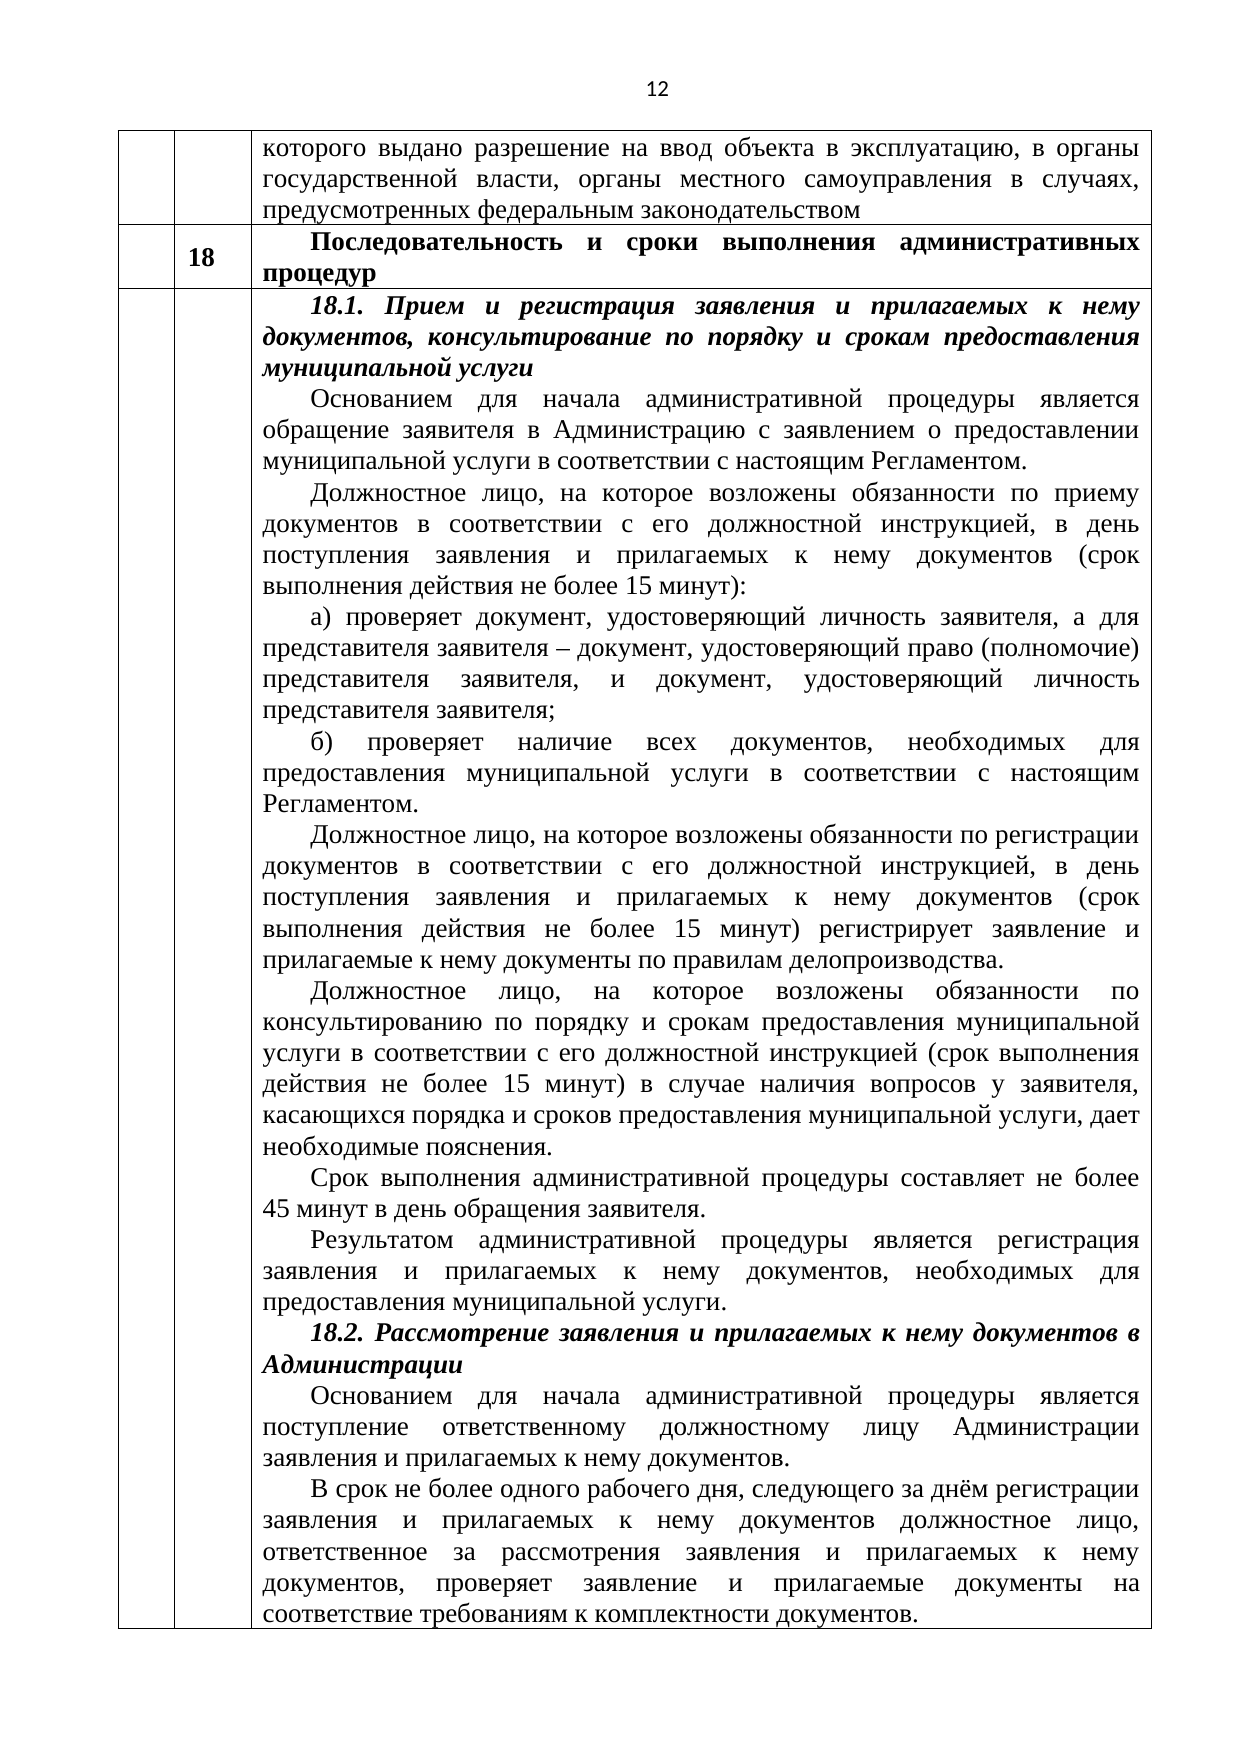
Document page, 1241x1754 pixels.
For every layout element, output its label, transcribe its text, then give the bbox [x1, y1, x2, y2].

table_cell [175, 131, 251, 224]
table_cell [175, 289, 251, 1628]
table_cell 18 [175, 225, 251, 288]
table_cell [252, 289, 1151, 1628]
table_cell [119, 289, 174, 1628]
table_cell Последовательность и сроки выполнения административных процедур [252, 225, 1151, 288]
table_cell [119, 225, 174, 288]
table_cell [252, 131, 1151, 224]
table_cell [119, 131, 174, 224]
